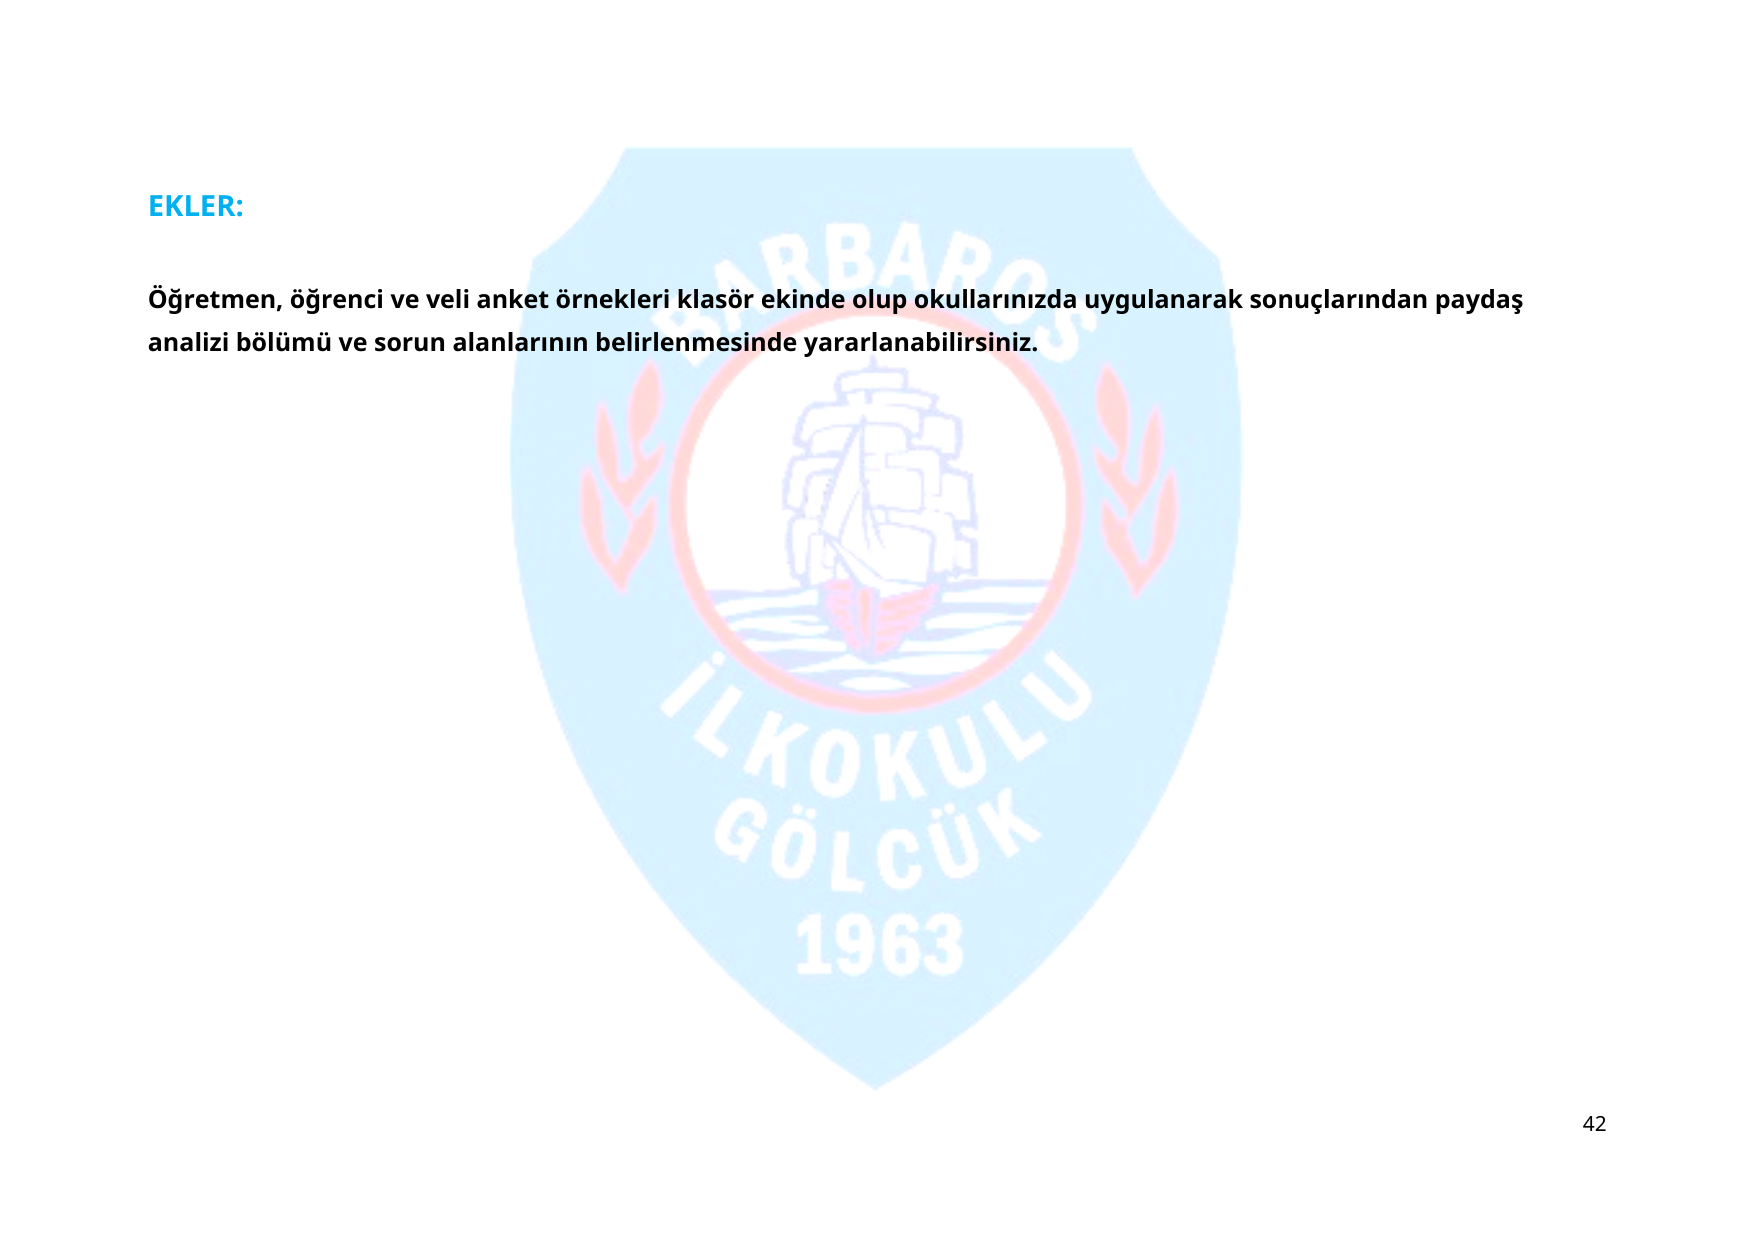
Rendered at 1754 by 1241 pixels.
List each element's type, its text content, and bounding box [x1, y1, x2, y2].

text Öğretmen, öğrenci ve veli anket örnekleri klasör ekinde olup okullarınızda uygulanarak sonuçlarından paydaş analizi bölümü ve sorun alanlarının belirlenmesinde yararlanabilirsiniz. [148, 282, 1606, 359]
subtitle EKLER: [148, 185, 1606, 225]
